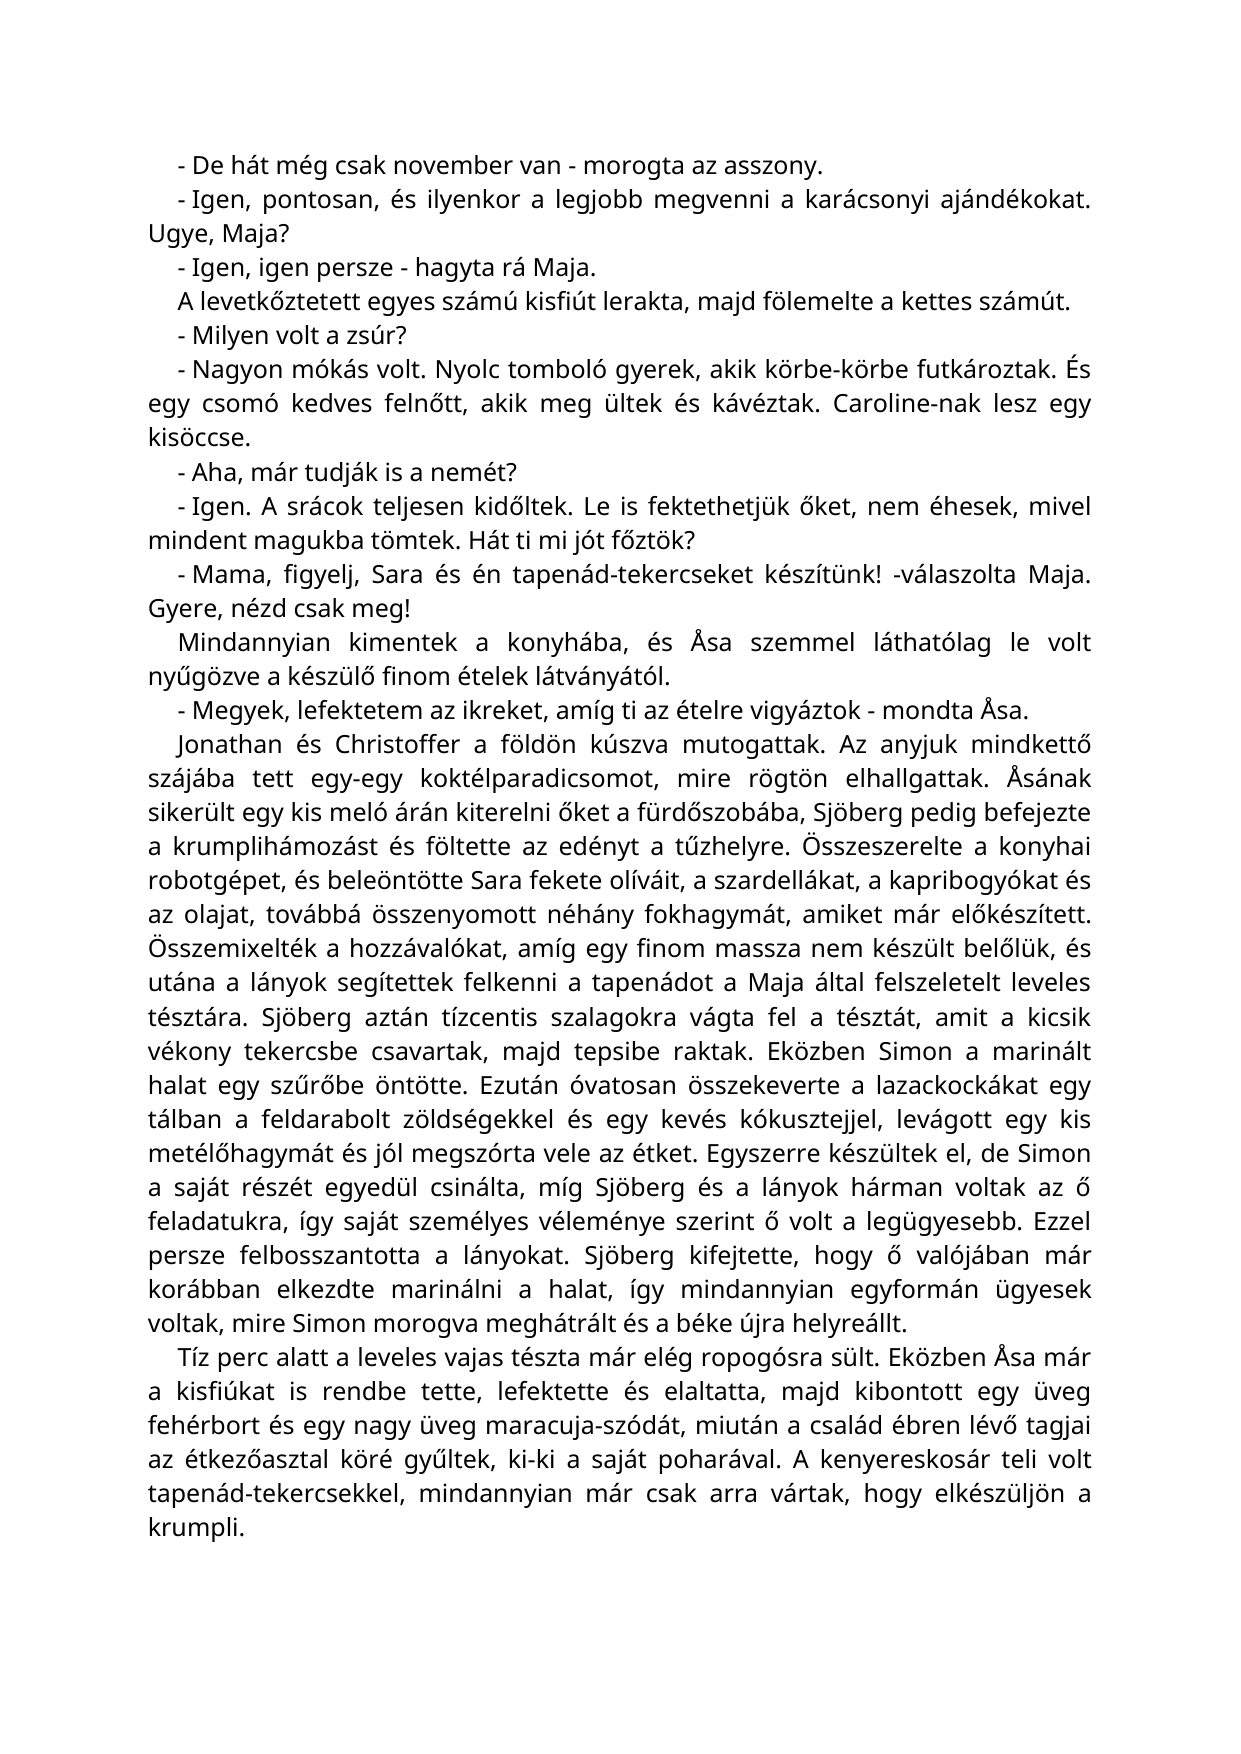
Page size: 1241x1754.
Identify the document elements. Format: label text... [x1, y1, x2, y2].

text - Mama, figyelj, Sara és én tapenád-tekercseket készítünk! -válaszolta Maja. Gyere, nézd csak meg! [148, 556, 1093, 624]
text - Igen, pontosan, és ilyenkor a legjobb megvenni a karácsonyi ajándékokat. Ugye, Maja? [148, 182, 1093, 250]
text - Igen. A srácok teljesen kidőltek. Le is fektethetjük őket, nem éhesek, mivel mindent magukba tömtek. Hát ti mi jót főztök? [148, 488, 1093, 556]
text Mindannyian kimentek a konyhába, és Åsa szemmel láthatólag le volt nyűgözve a készülő finom ételek látványától. [148, 624, 1093, 693]
text - Milyen volt a zsúr? [148, 318, 1093, 352]
text - De hát még csak november van - morogta az asszony. [148, 148, 1093, 182]
text - Igen, igen persze - hagyta rá Maja. [148, 250, 1093, 284]
text - Megyek, lefektetem az ikreket, amíg ti az ételre vigyáztok - mondta Åsa. [148, 693, 1093, 727]
text Jonathan és Christoffer a földön kúszva mutogattak. Az anyjuk mindkettő szájába tett egy-egy koktélparadicsomot, mire rögtön elhallgattak. Åsának sikerült egy kis meló árán kiterelni őket a fürdőszobába, Sjöberg pedig befejezte a krumplihámozást és föltette az edényt a tűzhelyre. Összeszerelte a konyhai robotgépet, és beleöntötte Sara fekete olíváit, a szardellákat, a kapribogyókat és az olajat, továbbá összenyomott néhány fokhagymát, amiket már előkészített. Összemixelték a hozzávalókat, amíg egy finom massza nem készült belőlük, és utána a lányok segítettek felkenni a tapenádot a Maja által felszeletelt leveles tésztára. Sjöberg aztán tízcentis szalagokra vágta fel a tésztát, amit a kicsik vékony tekercsbe csavartak, majd tepsibe raktak. Eközben Simon a marinált halat egy szűrőbe öntötte. Ezután óvatosan összekeverte a lazackockákat egy tálban a feldarabolt zöldségekkel és egy kevés kókusztejjel, levágott egy kis metélőhagymát és jól megszórta vele az étket. Egyszerre készültek el, de Simon a saját részét egyedül csinálta, míg Sjöberg és a lányok hárman voltak az ő feladatukra, így saját személyes véleménye szerint ő volt a legügyesebb. Ezzel persze felbosszantotta a lányokat. Sjöberg kifejtette, hogy ő valójában már korábban elkezdte marinálni a halat, így mindannyian egyformán ügyesek voltak, mire Simon morogva meghátrált és a béke újra helyreállt. [148, 727, 1093, 1340]
text - Nagyon mókás volt. Nyolc tomboló gyerek, akik körbe-körbe futkároztak. És egy csomó kedves felnőtt, akik meg ültek és kávéztak. Caroline-nak lesz egy kisöccse. [148, 352, 1093, 454]
text - Aha, már tudják is a nemét? [148, 454, 1093, 488]
text Tíz perc alatt a leveles vajas tészta már elég ropogósra sült. Eközben Åsa már a kisfiúkat is rendbe tette, lefektette és elaltatta, majd kibontott egy üveg fehérbort és egy nagy üveg maracuja-szódát, miután a család ébren lévő tagjai az étkezőasztal köré gyűltek, ki-ki a saját poharával. A kenyereskosár teli volt tapenád-tekercsekkel, mindannyian már csak arra vártak, hogy elkészüljön a krumpli. [148, 1340, 1093, 1544]
text A levetkőztetett egyes számú kisfiút lerakta, majd fölemelte a kettes számút. [148, 284, 1093, 318]
